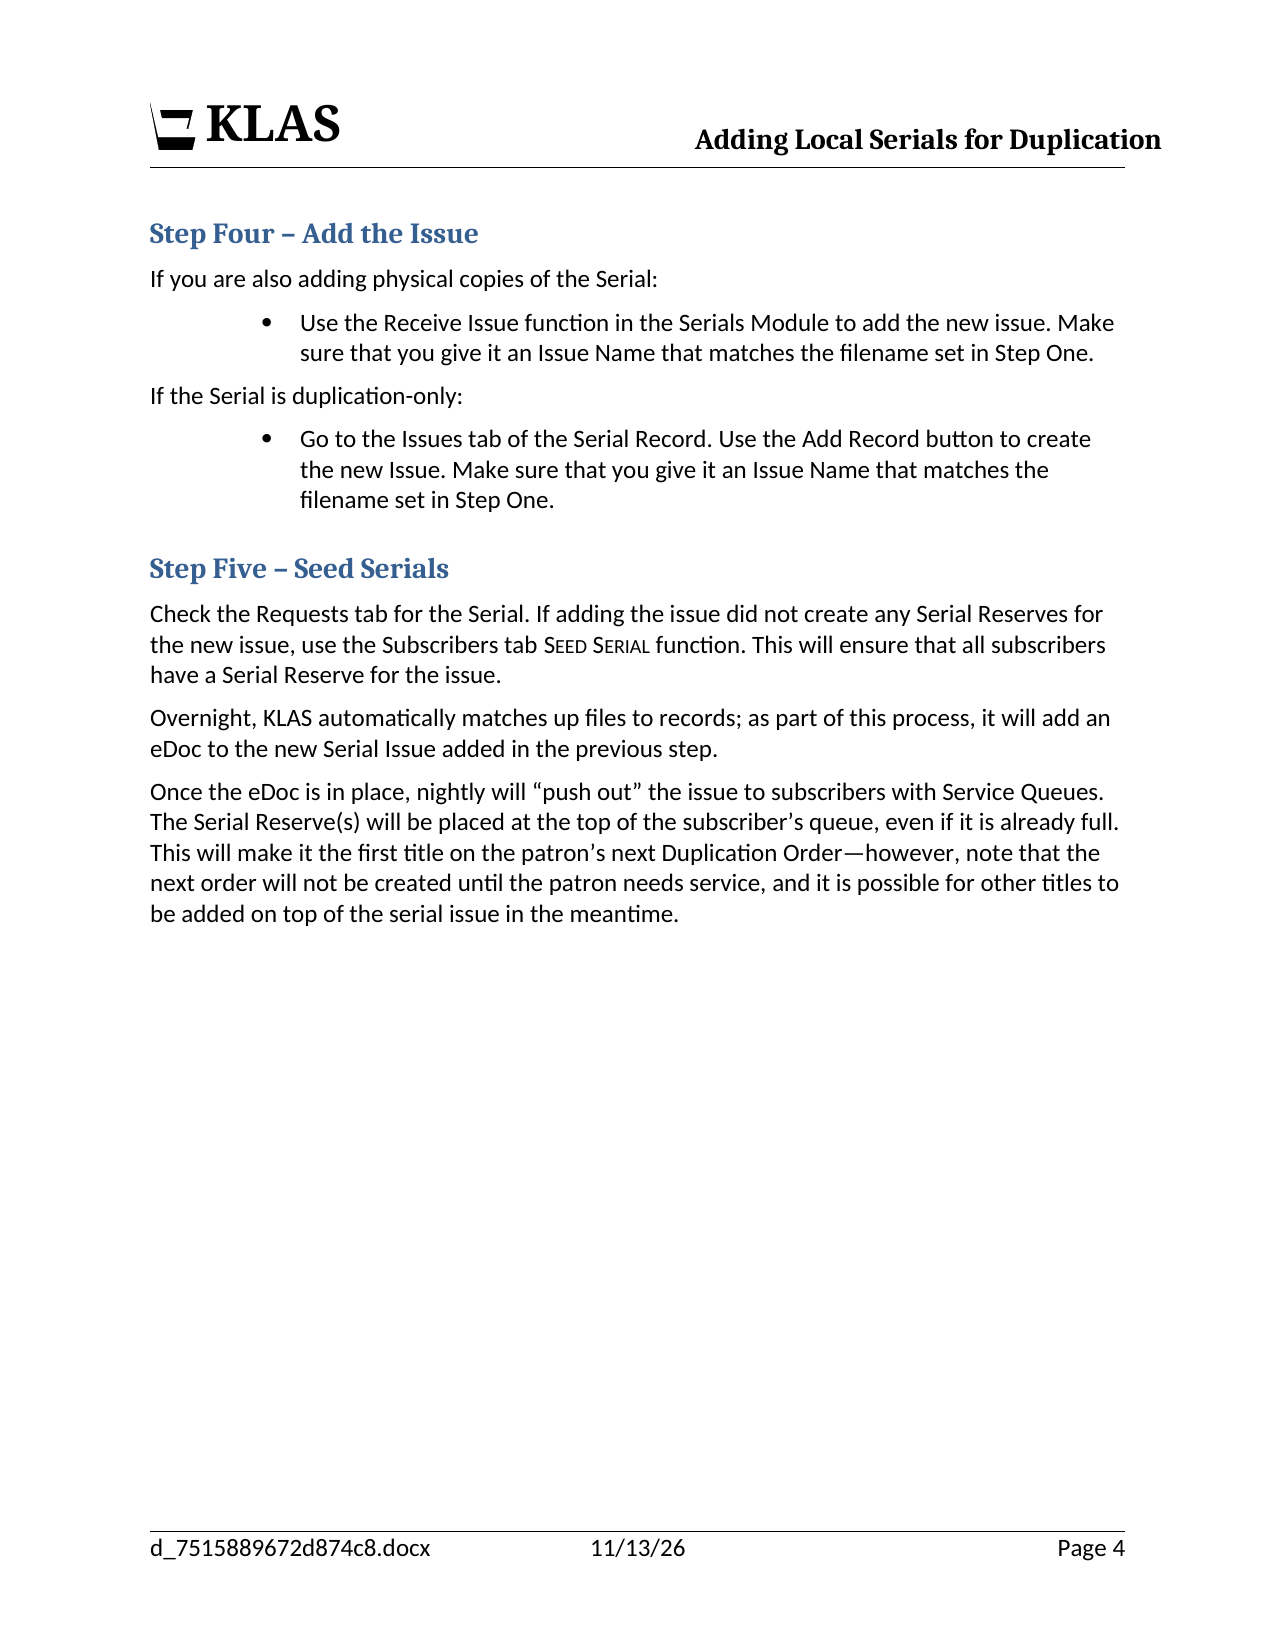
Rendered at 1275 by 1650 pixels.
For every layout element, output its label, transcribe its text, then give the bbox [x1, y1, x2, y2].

text If you are also adding physical copies of the Serial: [150, 264, 1125, 294]
text Overnight, KLAS automatically matches up files to records; as part of this process, it will add an eDoc to the new Serial Issue added in the previous step. [150, 702, 1125, 763]
text Check the Requests tab for the Serial. If adding the issue did not create any Serial Reserves for the new issue, use the Subscribers tab Seed Serial function. This will ensure that all subscribers have a Serial Reserve for the issue. [150, 598, 1125, 690]
text Once the eDoc is in place, nightly will “push out” the issue to subscribers with Service Queues. The Serial Reserve(s) will be placed at the top of the subscriber’s queue, even if it is already full. This will make it the first title on the patron’s next Duplication Order—however, note that the next order will not be created until the patron needs service, and it is possible for other titles to be added on top of the serial issue in the meantime. [150, 776, 1125, 928]
list Go to the Issues tab of the Serial Record. Use the Add Record button to create the new Issue. Make sure that you give it an Issue Name that matches the filename set in Step One. [262, 423, 1125, 515]
subtitle Step Five – Seed Serials [150, 552, 1125, 586]
subtitle Step Four – Add the Issue [150, 218, 1125, 251]
list Use the Receive Issue function in the Serials Module to add the new issue. Make sure that you give it an Issue Name that matches the filename set in Step One. [262, 307, 1125, 368]
text If the Serial is duplication-only: [150, 380, 1125, 411]
